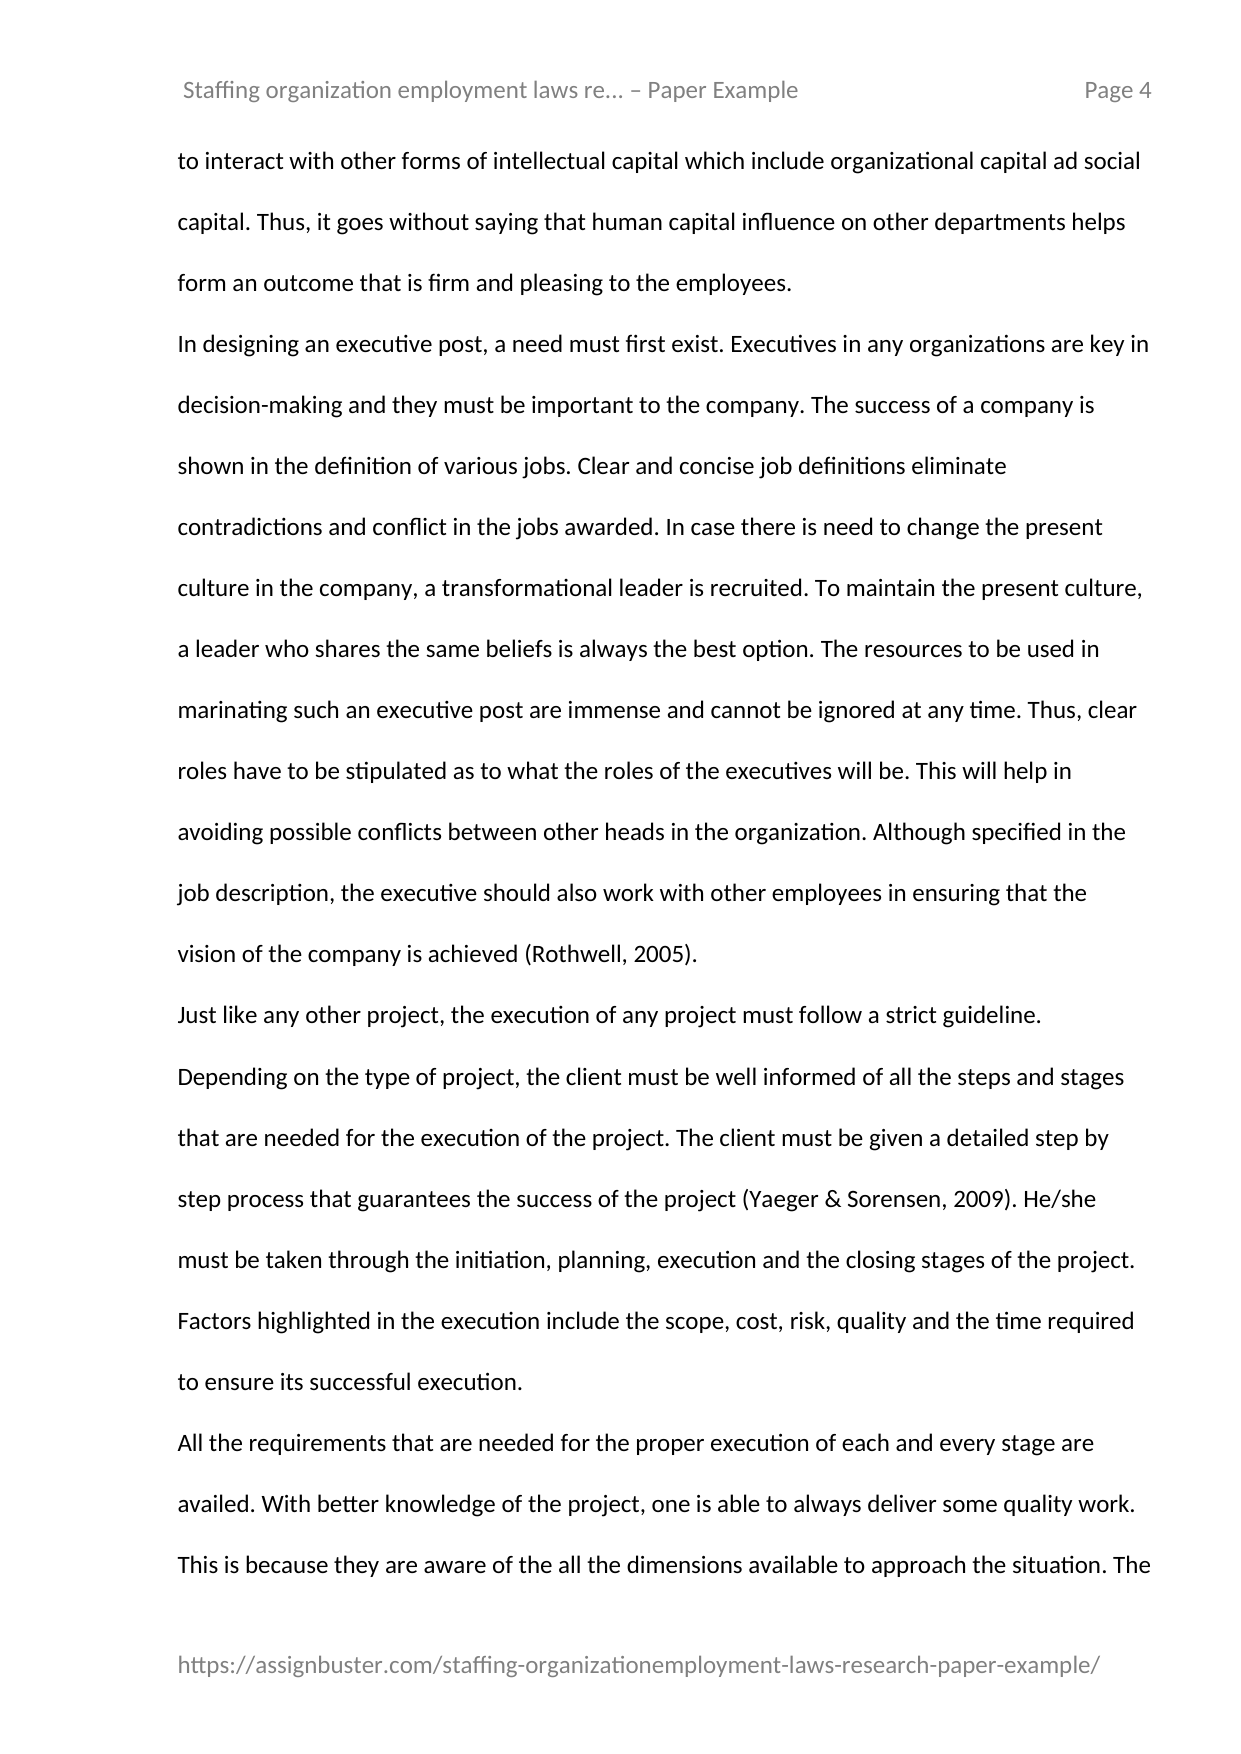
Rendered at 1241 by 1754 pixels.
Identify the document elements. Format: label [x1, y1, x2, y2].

text [177, 145, 1152, 1579]
